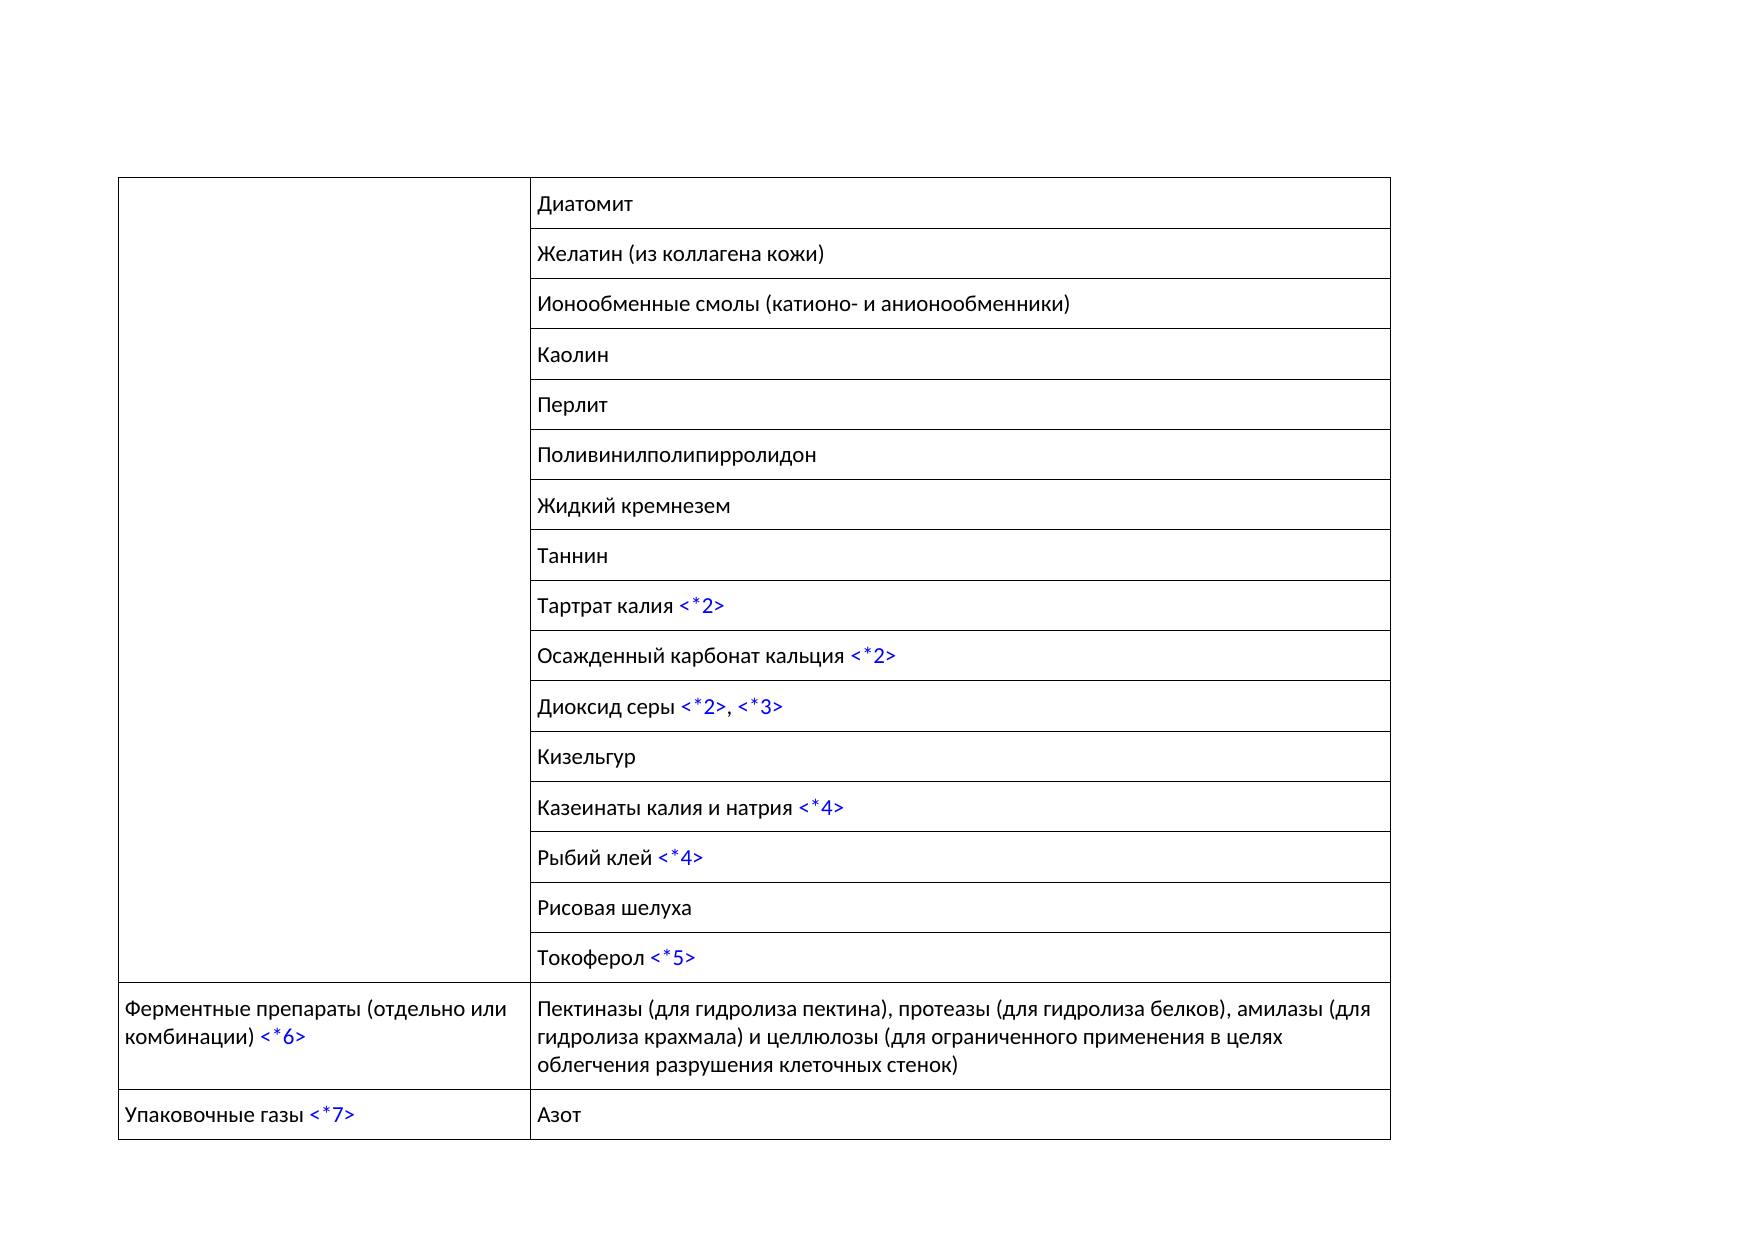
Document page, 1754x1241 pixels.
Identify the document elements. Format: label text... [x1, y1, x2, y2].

table_cell Пектиназы (для гидролиза пектина), протеазы (для гидролиза белков), амилазы (для гидролиза крахмала) и целлюлозы (для ограниченного применения в целях облегчения разрушения клеточных стенок) [531, 983, 1390, 1088]
table_cell Желатин (из коллагена кожи) [531, 229, 1390, 278]
table_cell Кизельгур [531, 732, 1390, 781]
table_cell Азот [531, 1090, 1390, 1139]
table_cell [119, 1090, 530, 1139]
table_cell Ферментные препараты (отдельно или комбинации) <*6> [119, 983, 530, 1088]
table_cell Поливинилполипирролидон [531, 430, 1390, 479]
table_cell Рыбий клей <*4> [531, 832, 1390, 882]
table_cell Осажденный карбонат кальция <*2> [531, 631, 1390, 680]
table_cell Казеинаты калия и натрия <*4> [531, 782, 1390, 831]
table_cell Каолин [531, 329, 1390, 378]
table_cell Токоферол <*5> [531, 933, 1390, 982]
table_cell Жидкий кремнезем [531, 480, 1390, 529]
table_cell Ионообменные смолы (катионо- и анионообменники) [531, 279, 1390, 328]
table_cell Диатомит [531, 178, 1390, 227]
table_cell Рисовая шелуха [531, 883, 1390, 932]
table_cell Таннин [531, 530, 1390, 580]
table_cell Диоксид серы <*2>, <*3> [531, 681, 1390, 731]
table_cell Перлит [531, 380, 1390, 429]
table_cell Тартрат калия <*2> [531, 581, 1390, 630]
